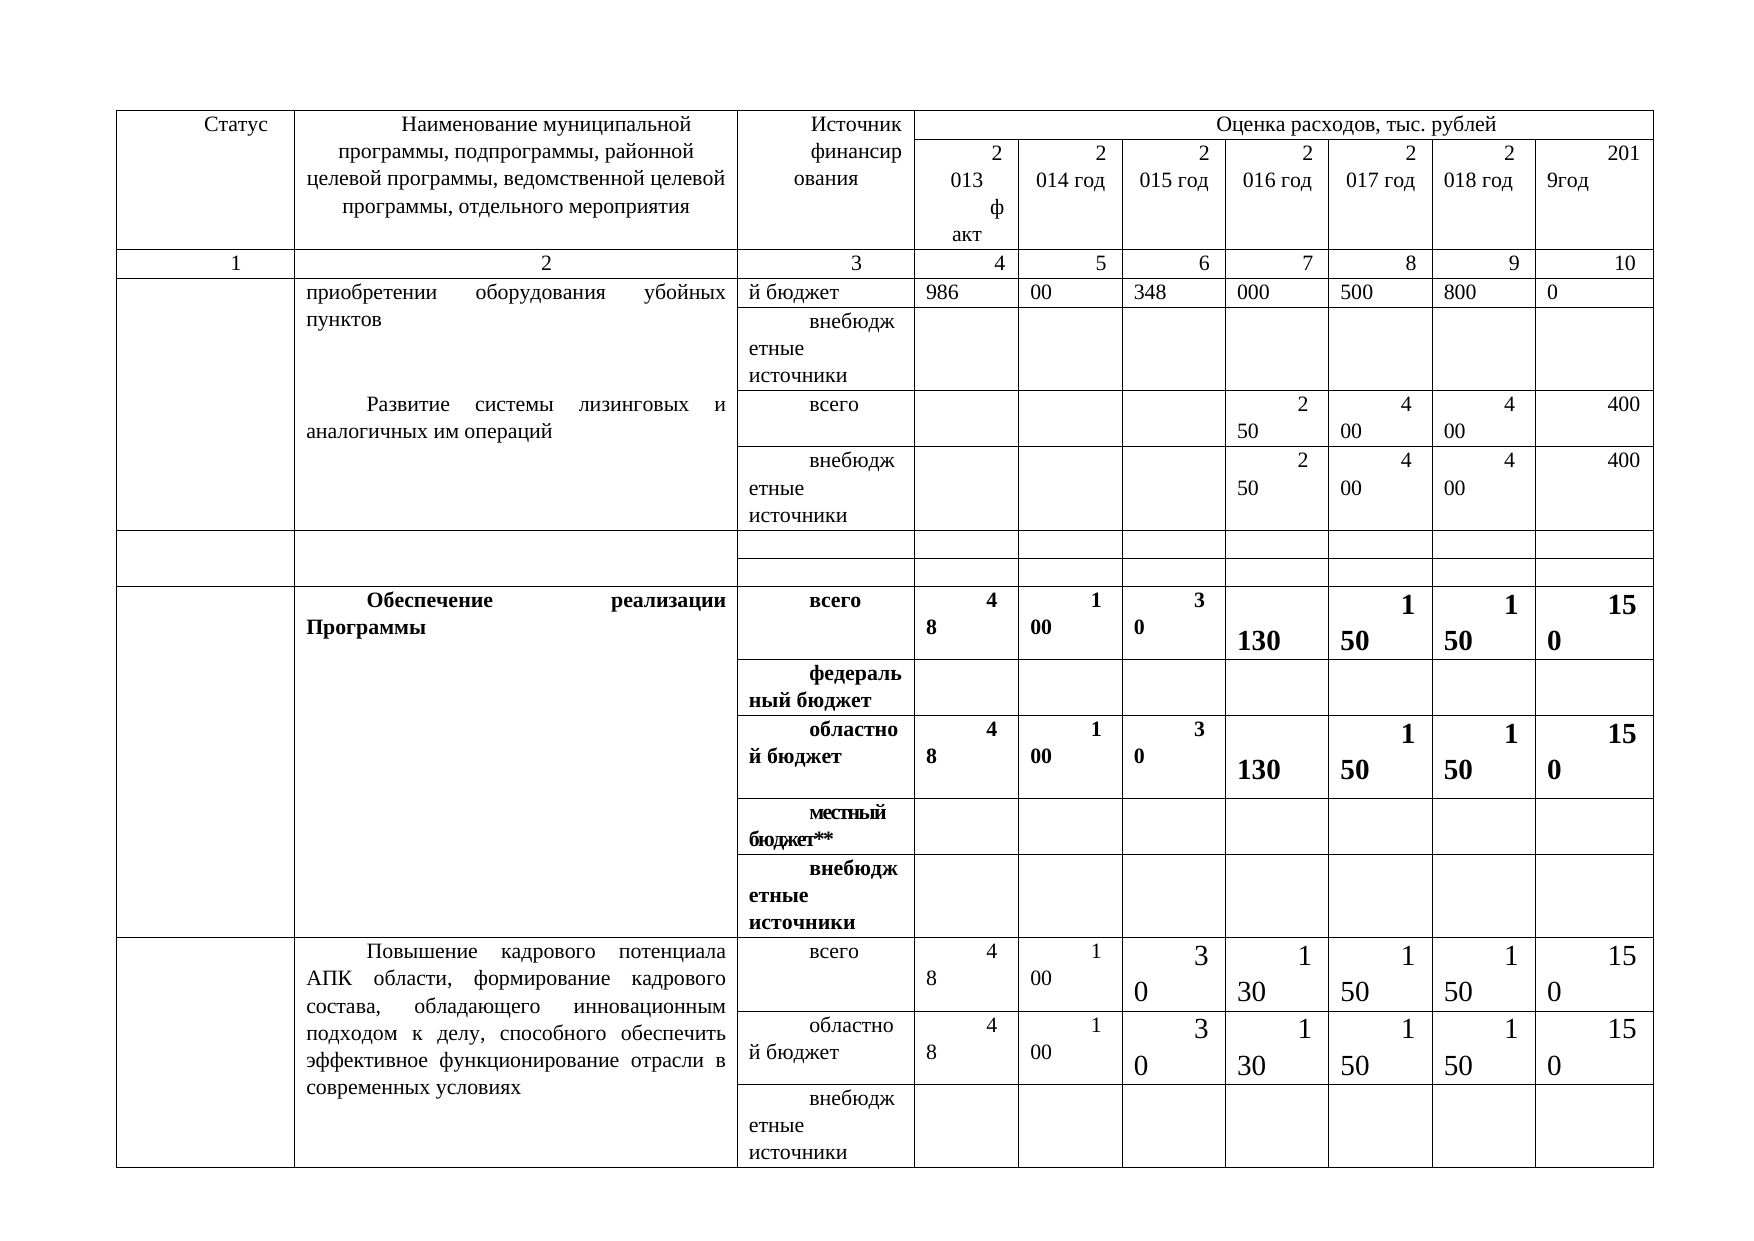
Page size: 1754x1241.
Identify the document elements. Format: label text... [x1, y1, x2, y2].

table_header Источник финансирования [738, 111, 914, 249]
table_cell внебюджетные источники [738, 308, 914, 390]
table_cell областной бюджет [738, 279, 914, 307]
table_cell [915, 799, 1018, 854]
table_cell [1123, 855, 1225, 937]
table_cell [915, 559, 1018, 586]
table_cell [1019, 799, 1122, 854]
table_cell внебюджетные источники [738, 1085, 914, 1167]
table_cell 5 [1019, 250, 1122, 278]
table_cell [1329, 1085, 1432, 1167]
table_cell [1123, 447, 1225, 529]
table_cell 2014 год [1019, 140, 1122, 249]
table_cell [1536, 531, 1653, 558]
table_cell [1329, 308, 1432, 390]
table_cell [117, 938, 294, 1167]
table_header Статус [117, 111, 294, 249]
table_cell [1536, 559, 1653, 586]
table_cell [1123, 391, 1225, 446]
table_cell [1226, 531, 1328, 558]
table_cell [117, 587, 294, 937]
table_cell 1800 [1536, 279, 1653, 307]
table_cell [1226, 660, 1328, 715]
table_cell Обеспечение реализации Программы [295, 587, 737, 937]
table_cell 2013 факт [915, 140, 1018, 249]
table_cell [738, 531, 914, 558]
table_cell 30 [1123, 716, 1225, 798]
table_cell 400 [1433, 391, 1535, 446]
table_cell [1433, 1085, 1535, 1167]
table_cell [1123, 559, 1225, 586]
table_cell [915, 855, 1018, 937]
table_cell [1536, 660, 1653, 715]
table_cell 1800 [1433, 279, 1535, 307]
table_cell 150 [1433, 1012, 1535, 1084]
table_cell федеральный бюджет [738, 660, 914, 715]
table_cell 7986 [915, 279, 1018, 307]
table_cell [1536, 1085, 1653, 1167]
table_cell 250 [1226, 391, 1328, 446]
table_cell [1123, 660, 1225, 715]
table_cell Повышение кадрового потенциала АПК области, формирование кадрового состава, обладающего инновационным подходом к делу, способного обеспечить эффективное функционирование отрасли в современных условиях [295, 938, 737, 1167]
table_cell 1500 [1329, 279, 1432, 307]
table_cell 2019год [1536, 140, 1653, 249]
table_cell 2 [295, 250, 737, 278]
table_cell [1433, 308, 1535, 390]
table_cell всего [738, 391, 914, 446]
table_cell 400 [1329, 447, 1432, 529]
table_cell 30 [1123, 938, 1225, 1011]
table_cell [915, 391, 1018, 446]
table_cell 130 [1226, 716, 1328, 798]
table_cell 8 [1329, 250, 1432, 278]
table_cell 150 [1433, 716, 1535, 798]
table_cell 3 [738, 250, 914, 278]
table_cell областной бюджет [738, 1012, 914, 1084]
table_cell [1433, 855, 1535, 937]
table_cell 30 [1123, 587, 1225, 659]
table_cell 1 [117, 250, 294, 278]
table_cell [1019, 447, 1122, 529]
table_cell [915, 308, 1018, 390]
table_cell [1019, 660, 1122, 715]
table_cell 400 [1433, 447, 1535, 529]
table_cell Развитие системы лизинговых и аналогичных им операций [295, 390, 737, 529]
table_cell 100 [1019, 716, 1122, 798]
table_cell [1329, 855, 1432, 937]
table_cell [1433, 660, 1535, 715]
table_cell 150 [1329, 587, 1432, 659]
table_cell [1536, 308, 1653, 390]
table_cell 2015 год [1123, 140, 1225, 249]
table_cell [1019, 531, 1122, 558]
table_cell [1433, 559, 1535, 586]
table_cell 30 [1123, 1012, 1225, 1084]
table_cell 48 [915, 938, 1018, 1011]
table_cell 150 [1536, 1012, 1653, 1084]
table_cell всего [738, 938, 914, 1011]
table_cell [1226, 308, 1328, 390]
table_header Оценка расходов, тыс. рублей [915, 111, 1653, 139]
table_cell 250 [1226, 447, 1328, 529]
table_cell 500 [1019, 279, 1122, 307]
table_cell [915, 531, 1018, 558]
table_cell 7 [1226, 250, 1328, 278]
table_cell [1019, 391, 1122, 446]
table_cell 100 [1019, 938, 1122, 1011]
table_cell 150 [1536, 587, 1653, 659]
table_cell внебюджетные источники [738, 855, 914, 937]
table_cell 1348 [1123, 279, 1225, 307]
table_cell 100 [1019, 587, 1122, 659]
table_cell 150 [1433, 938, 1535, 1011]
table_cell [1019, 855, 1122, 937]
table_cell 4 [915, 250, 1018, 278]
table_cell 48 [915, 716, 1018, 798]
table_cell [1019, 559, 1122, 586]
table_cell 130 [1226, 938, 1328, 1011]
table_cell 400 [1536, 391, 1653, 446]
table_cell 10 [1536, 250, 1653, 278]
table_cell 150 [1536, 716, 1653, 798]
table_cell 130 [1226, 1012, 1328, 1084]
table_cell областной бюджет [738, 716, 914, 798]
table_cell местный бюджет** [738, 799, 914, 854]
table_cell [1536, 855, 1653, 937]
table_cell [1226, 559, 1328, 586]
table_header Наименование муниципальной программы, подпрограммы, районной целевой программы, ведомственной целевой программы, отдельного мероприятия [295, 111, 737, 249]
table_cell [1019, 1085, 1122, 1167]
table_cell [1123, 799, 1225, 854]
table_cell [1433, 799, 1535, 854]
table_cell 6 [1123, 250, 1225, 278]
table_cell [915, 1085, 1018, 1167]
table_cell [1123, 308, 1225, 390]
table_cell 150 [1433, 587, 1535, 659]
table_cell 150 [1329, 1012, 1432, 1084]
table_cell [1329, 799, 1432, 854]
table_cell 150 [1536, 938, 1653, 1011]
table_cell [1123, 1085, 1225, 1167]
table_cell [1226, 799, 1328, 854]
table_cell [295, 531, 737, 586]
table_cell 2017 год [1329, 140, 1432, 249]
table_cell внебюджетные источники [738, 447, 914, 529]
table_cell [738, 559, 914, 586]
table_cell 150 [1329, 938, 1432, 1011]
table_cell 1000 [1226, 279, 1328, 307]
table_cell всего [738, 587, 914, 659]
table_cell 48 [915, 1012, 1018, 1084]
table_cell 9 [1433, 250, 1535, 278]
table_cell 400 [1536, 447, 1653, 529]
table_cell 130 [1226, 587, 1328, 659]
table_cell [1536, 799, 1653, 854]
table_cell 400 [1329, 391, 1432, 446]
table_cell [915, 660, 1018, 715]
table_cell 48 [915, 587, 1018, 659]
table_cell [1329, 531, 1432, 558]
table_cell 2018 год [1433, 140, 1535, 249]
table_cell 100 [1019, 1012, 1122, 1084]
table_cell [1123, 531, 1225, 558]
table_cell [915, 447, 1018, 529]
table_cell [1226, 855, 1328, 937]
table_cell [1433, 531, 1535, 558]
table_cell 2016 год [1226, 140, 1328, 249]
table_cell [1329, 660, 1432, 715]
table_cell [1329, 559, 1432, 586]
table_cell [117, 531, 294, 586]
table_cell [117, 390, 294, 529]
table_cell 150 [1329, 716, 1432, 798]
table_cell [1226, 1085, 1328, 1167]
table_cell [1019, 308, 1122, 390]
